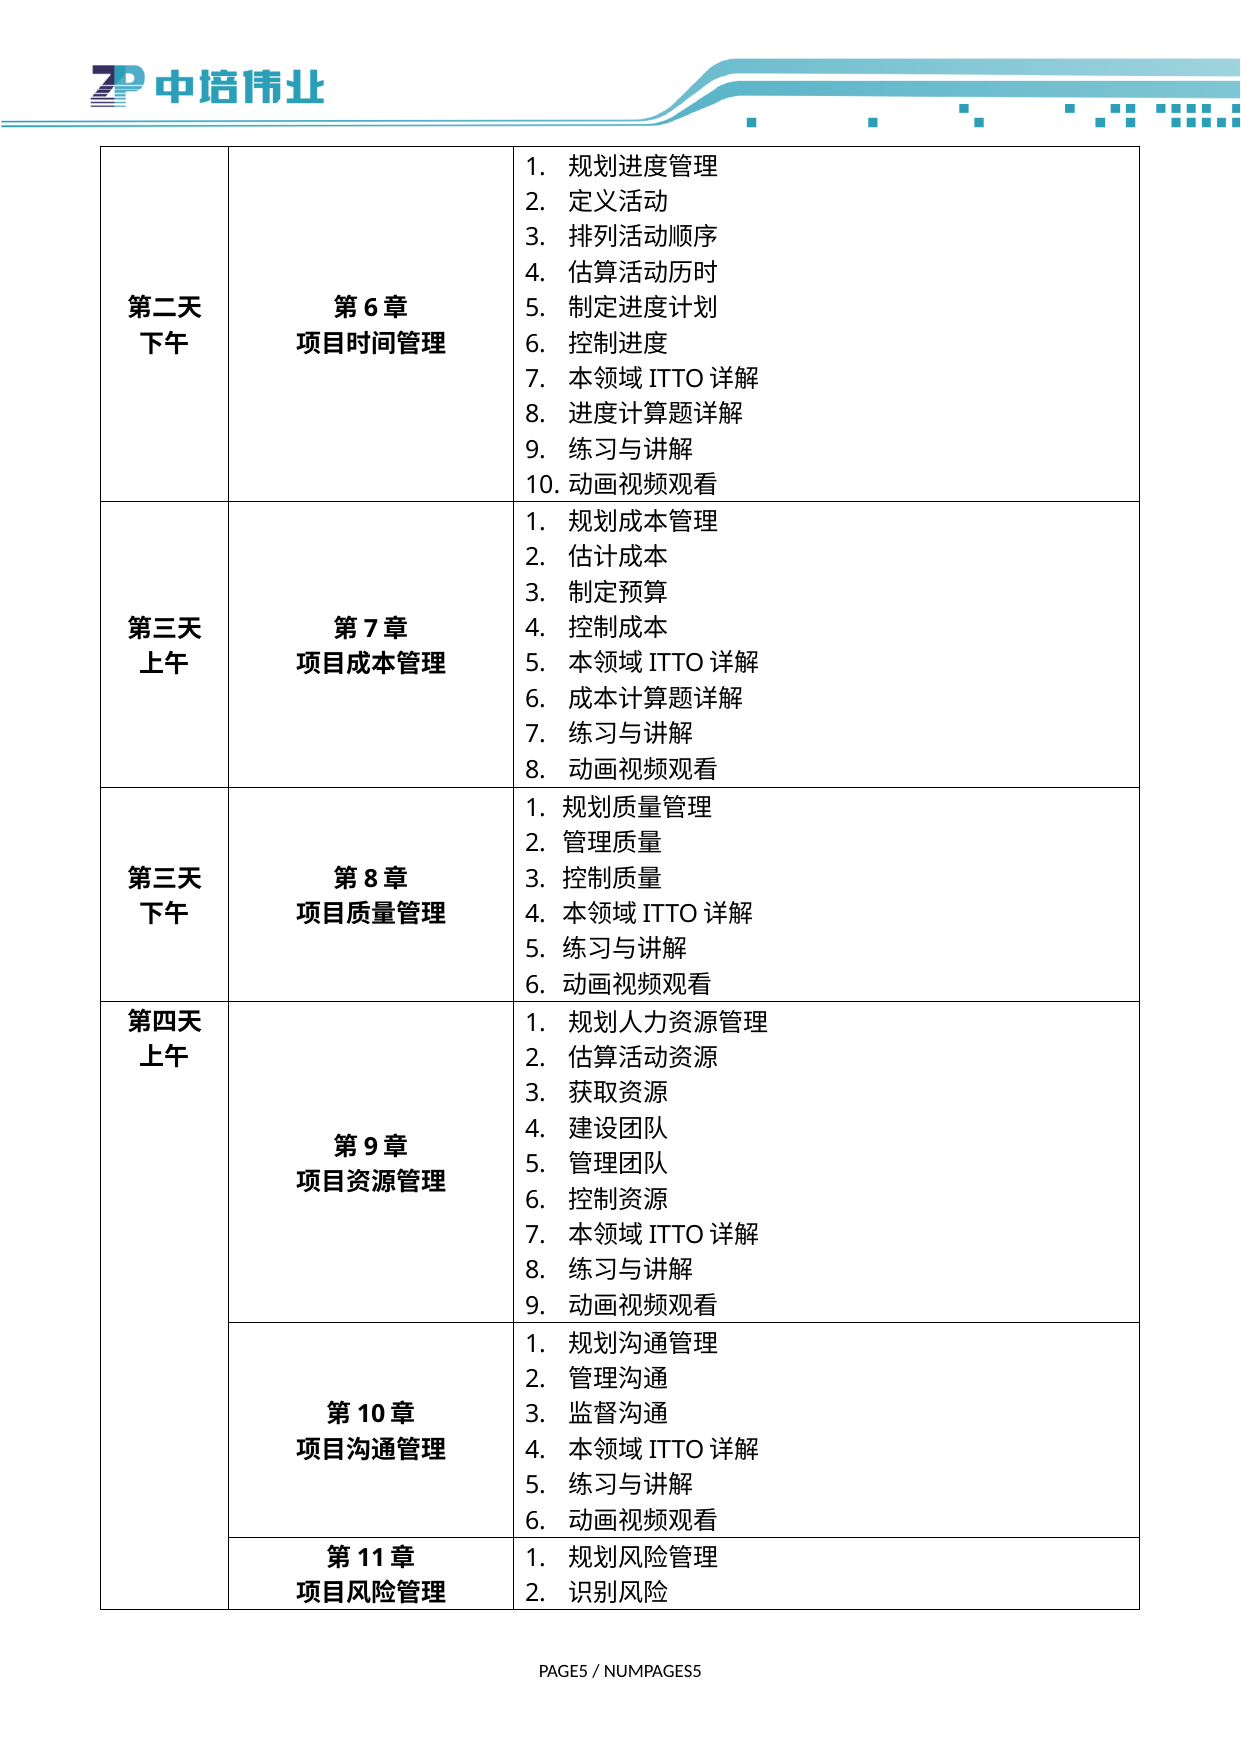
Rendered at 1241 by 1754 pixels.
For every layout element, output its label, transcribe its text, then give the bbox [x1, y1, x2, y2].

table_cell 规划人力资源管理 估算活动资源 获取资源 建设团队 管理团队 控制资源 本领域ITTO详解 练习与讲解 动画视频观看 [514, 1002, 1139, 1322]
table_cell 第二天 下午 [101, 147, 228, 501]
table_cell 第四天 上午 [101, 1002, 228, 1608]
table_cell 规划进度管理 定义活动 排列活动顺序 估算活动历时 制定进度计划 控制进度 本领域ITTO详解 进度计算题详解 练习与讲解 动画视频观看 [514, 147, 1139, 501]
table_cell 第9章 项目资源管理 [229, 1002, 513, 1322]
table_cell 第6章 项目时间管理 [229, 147, 513, 501]
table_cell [514, 1538, 1139, 1608]
table_cell 规划成本管理 估计成本 制定预算 控制成本 本领域ITTO详解 成本计算题详解 练习与讲解 动画视频观看 [514, 502, 1139, 787]
table_cell 规划质量管理 管理质量 控制质量 本领域ITTO详解 练习与讲解 动画视频观看 [514, 788, 1139, 1001]
table_cell 第三天 下午 [101, 788, 228, 1001]
table_cell 第11章 项目风险管理 [229, 1538, 513, 1608]
picture [1, 35, 1241, 152]
table_cell 规划沟通管理 管理沟通 监督沟通 本领域ITTO详解 练习与讲解 动画视频观看 [514, 1323, 1139, 1537]
table_cell 第7章 项目成本管理 [229, 502, 513, 787]
table_cell 第10章 项目沟通管理 [229, 1323, 513, 1537]
table_cell 第8章 项目质量管理 [229, 788, 513, 1001]
table_cell 第三天 上午 [101, 502, 228, 787]
